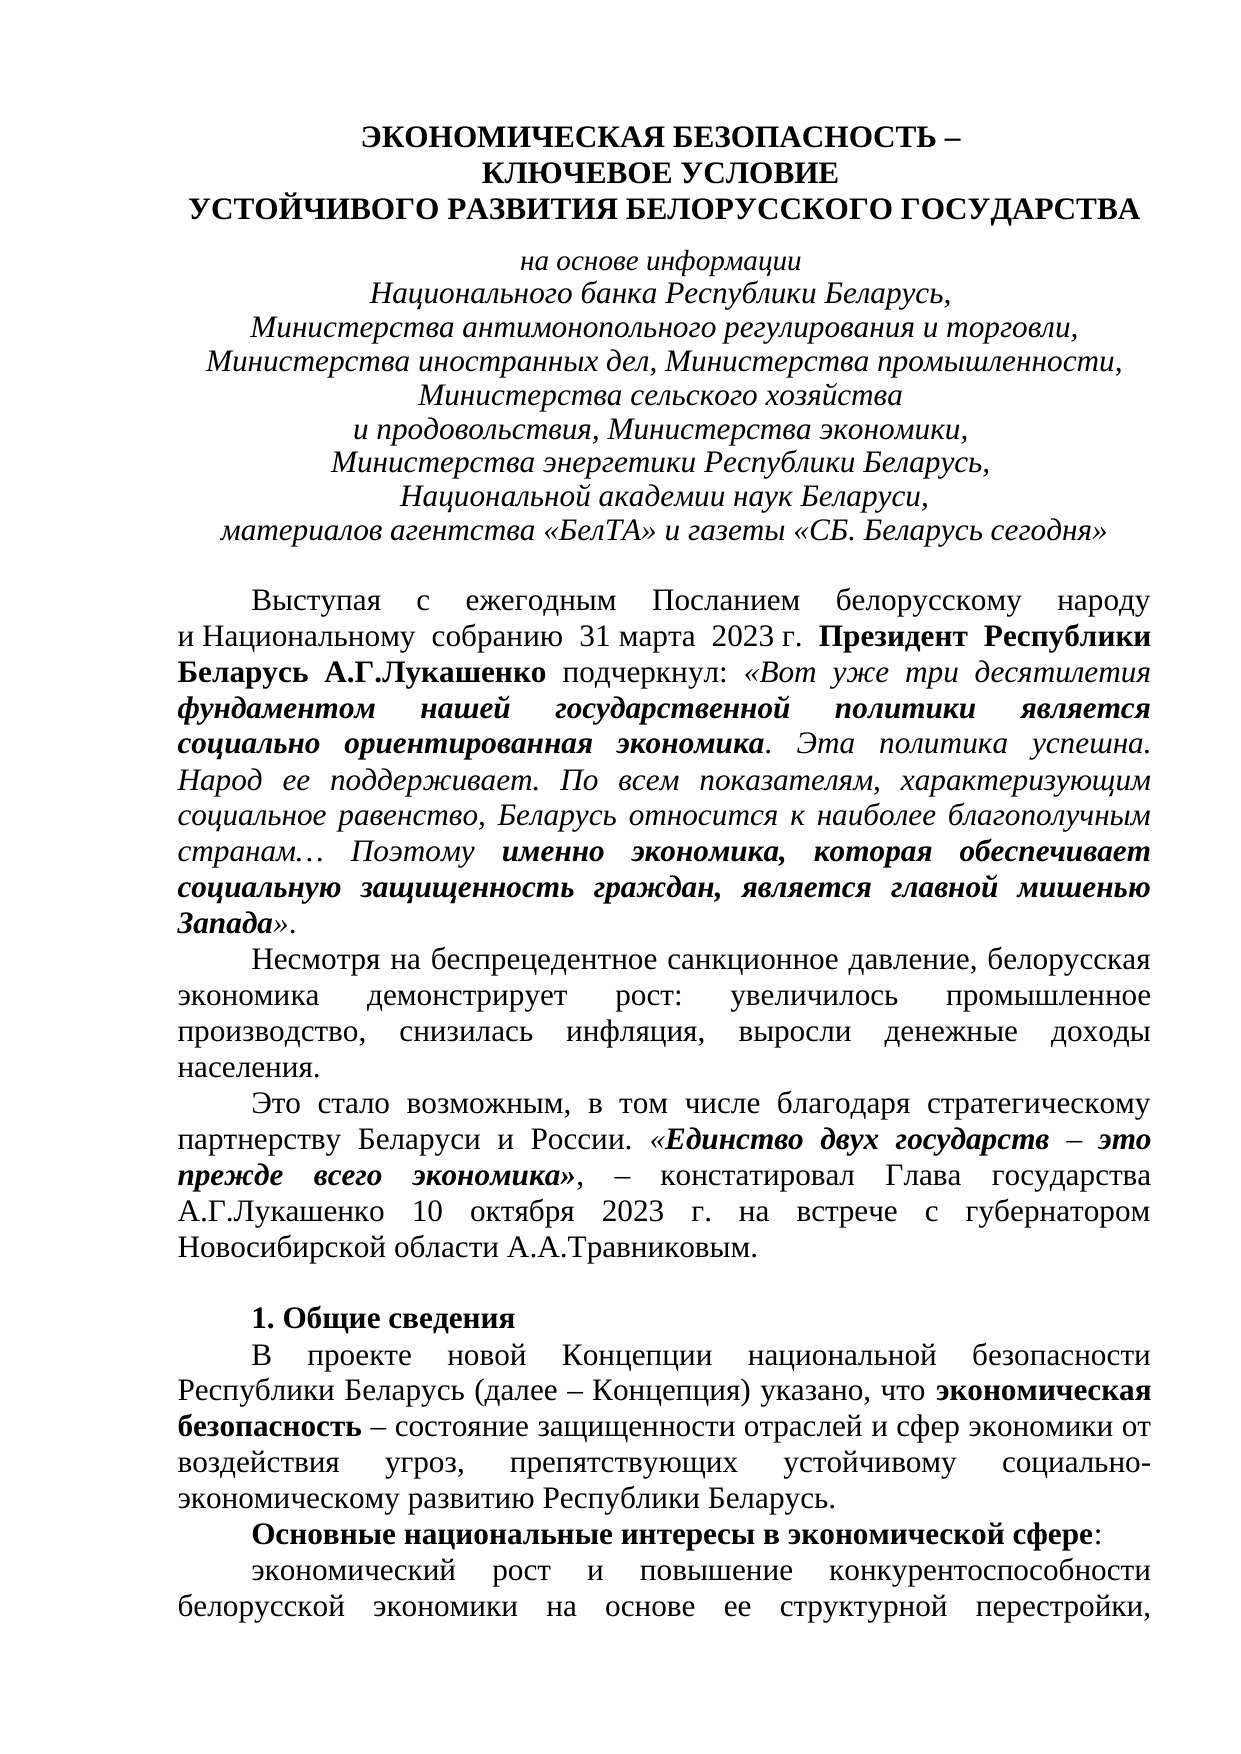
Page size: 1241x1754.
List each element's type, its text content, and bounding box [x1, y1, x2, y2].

text материалов агентства «БелТА» и газеты «СБ. Беларусь сегодня» [177, 513, 1152, 547]
text В проекте новой Концепции национальной безопасности Республики Беларусь (далее – Концепция) указано, что экономическая безопасность – состояние защищенности отраслей и сфер экономики от воздействия угроз, препятствующих устойчивому социально-экономическому развитию Республики Беларусь. [177, 1336, 1152, 1515]
text на основе информации Национального банка Республики Беларусь, Министерства антимонопольного регулирования и торговли, Министерства иностранных дел, Министерства промышленности, Министерства сельского хозяйства и продовольствия, Министерства экономики, Министерства энергетики Республики Беларусь, Национальной академии наук Беларуси, [177, 245, 1152, 513]
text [177, 1551, 1152, 1623]
text Это стало возможным, в том числе благодаря стратегическому партнерству Беларуси и России. «Единство двух государств – это прежде всего экономика», – констатировал Глава государства А.Г.Лукашенко 10 октября 2023 г. на встрече с губернатором Новосибирской области А.А.Травниковым. [177, 1084, 1152, 1264]
text 1. Общие сведения [177, 1300, 1152, 1336]
text Основные национальные интересы в экономической сфере: [177, 1515, 1152, 1551]
text ЭКОНОМИЧЕСКАЯ БЕЗОПАСНОСТЬ – КЛЮЧЕВОЕ УСЛОВИЕ УСТОЙЧИВОГО РАЗВИТИЯ БЕЛОРУССКОГО ГОСУДАРСТВА [177, 118, 1152, 226]
text Несмотря на беспрецедентное санкционное давление, белорусская экономика демонстрирует рост: увеличилось промышленное производство, снизилась инфляция, выросли денежные доходы населения. [177, 940, 1152, 1084]
text Выступая с ежегодным Посланием белорусскому народу и Национальному собранию 31 марта 2023 г. Президент Республики Беларусь А.Г.Лукашенко подчеркнул: «Вот уже три десятилетия фундаментом нашей государственной политики является социально ориентированная экономика. Эта политика успешна. Народ ее поддерживает. По всем показателям, характеризующим социальное равенство, Беларусь относится к наиболее благополучным странам… Поэтому именно экономика, которая обеспечивает социальную защищенность граждан, является главной мишенью Запада». [177, 581, 1152, 940]
